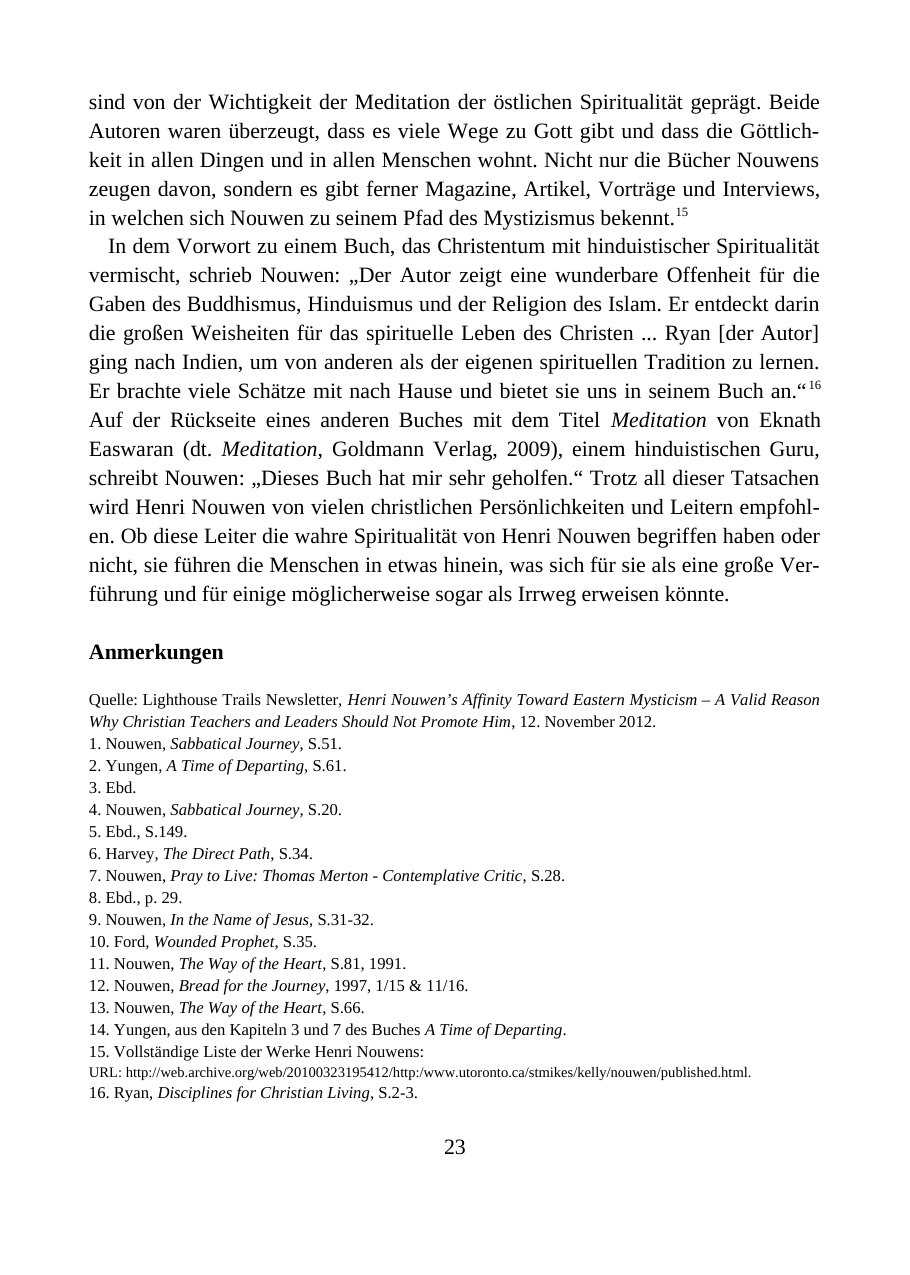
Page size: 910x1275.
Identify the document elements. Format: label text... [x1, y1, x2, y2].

text sind von der Wichtigkeit der Meditation der östlichen Spiritualität geprägt. Beide Autoren waren überzeugt, dass es viele Wege zu Gott gibt und dass die Göttlich-keit in allen Dingen und in allen Menschen wohnt. Nicht nur die Bücher Nouwens zeugen davon, sondern es gibt ferner Magazine, Artikel, Vorträge und Interviews, in welchen sich Nouwen zu seinem Pfad des Mystizismus bekennt.15 [89, 89, 821, 230]
text In dem Vorwort zu einem Buch, das Christentum mit hinduistischer Spiritualität vermischt, schrieb Nouwen: „Der Autor zeigt eine wunderbare Offenheit für die Gaben des Buddhismus, Hinduismus und der Religion des Islam. Er entdeckt darin die großen Weisheiten für das spirituelle Leben des Christen ... Ryan [der Autor] ging nach Indien, um von anderen als der eigenen spirituellen Tradition zu lernen. Er brachte viele Schätze mit nach Hause und bietet sie uns in seinem Buch an.“16 Auf der Rückseite eines anderen Buches mit dem Titel Meditation von Eknath Easwaran (dt. Meditation, Goldmann Verlag, 2009), einem hinduistischen Guru, schreibt Nouwen: „Dieses Buch hat mir sehr geholfen.“ Trotz all dieser Tatsachen wird Henri Nouwen von vielen christlichen Persönlichkeiten und Leitern empfohl-en. Ob diese Leiter die wahre Spiritualität von Henri Nouwen begriffen haben oder nicht, sie führen die Menschen in etwas hinein, was sich für sie als eine große Ver-führung und für einige möglicherweise sogar als Irrweg erweisen könnte. [89, 233, 821, 606]
text 23 [89, 1134, 821, 1159]
text URL: http://web.archive.org/web/20100323195412/http:/www.utoronto.ca/stmikes/kelly/nouwen/published.html. [89, 1063, 821, 1080]
text Quelle: Lighthouse Trails Newsletter, Henri Nouwen’s Affinity Toward Eastern Mysticism – A Valid Reason Why Christian Teachers and Leaders Should Not Promote Him, 12. November 2012. [89, 690, 821, 731]
text Anmerkungen [89, 639, 821, 664]
text 1. Nouwen, Sabbatical Journey, S.51. 2. Yungen, A Time of Departing, S.61. 3. Ebd. 4. Nouwen, Sabbatical Journey, S.20. 5. Ebd., S.149. 6. Harvey, The Direct Path, S.34. 7. Nouwen, Pray to Live: Thomas Merton - Contemplative Critic, S.28. 8. Ebd., p. 29. 9. Nouwen, In the Name of Jesus, S.31-32. 10. Ford, Wounded Prophet, S.35. 11. Nouwen, The Way of the Heart, S.81, 1991. 12. Nouwen, Bread for the Journey, 1997, 1/15 & 11/16. 13. Nouwen, The Way of the Heart, S.66. 14. Yungen, aus den Kapiteln 3 und 7 des Buches A Time of Departing. 15. Vollständige Liste der Werke Henri Nouwens: [89, 734, 821, 1061]
text 16. Ryan, Disciplines for Christian Living, S.2-3. [89, 1083, 821, 1102]
